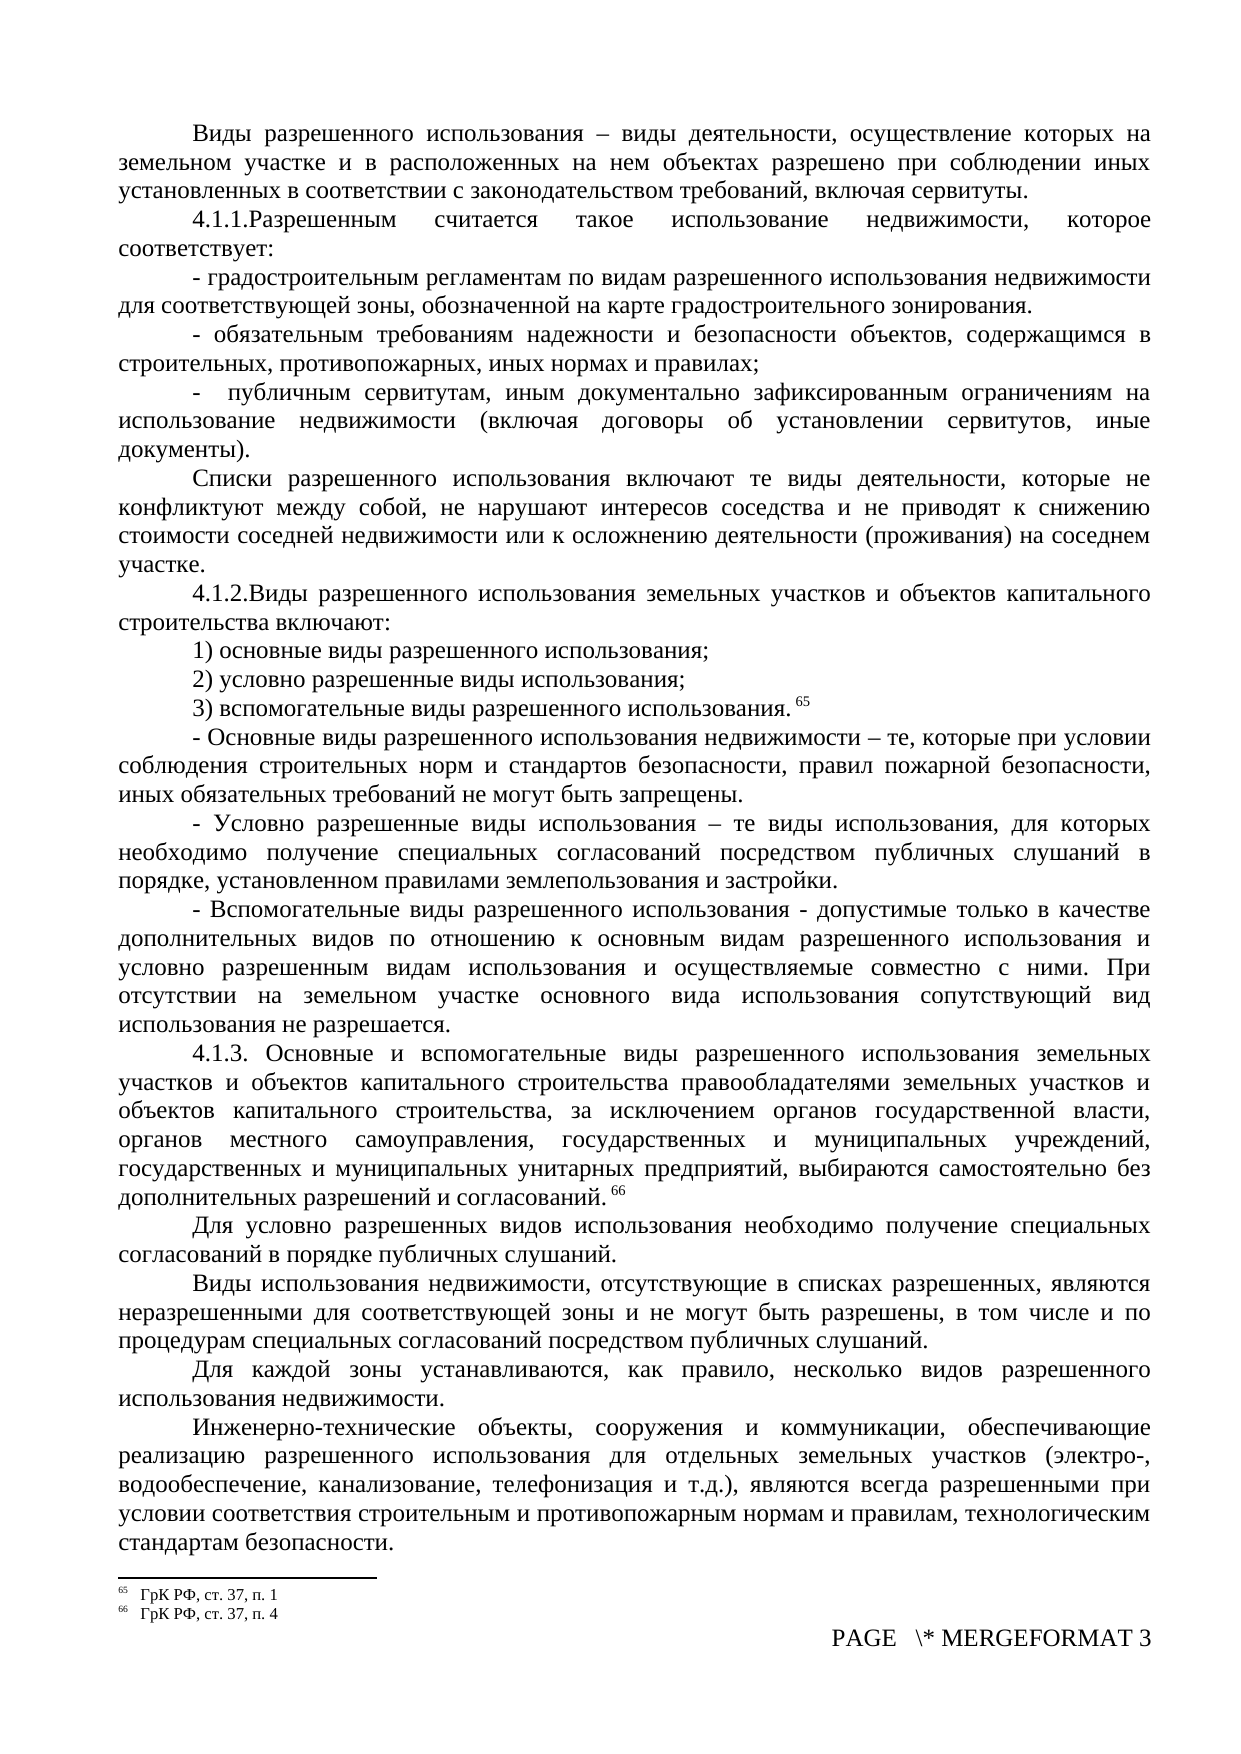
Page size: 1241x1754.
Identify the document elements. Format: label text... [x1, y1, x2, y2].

text - градостроительным регламентам по видам разрешенного использования недвижимости для соответствующей зоны, обозначенной на карте градостроительного зонирования. [118, 262, 1152, 319]
text Виды разрешенного использования – виды деятельности, осуществление которых на земельном участке и в расположенных на нем объектах разрешено при соблюдении иных установленных в соответствии с законодательством требований, включая сервитуты. [118, 118, 1152, 204]
text - Условно разрешенные виды использования – те виды использования, для которых необходимо получение специальных согласований посредством публичных слушаний в порядке, установленном правилами землепользования и застройки. [118, 808, 1152, 894]
text - Основные виды разрешенного использования недвижимости – те, которые при условии соблюдения строительных норм и стандартов безопасности, правил пожарной безопасности, иных обязательных требований не могут быть запрещены. [118, 722, 1152, 808]
text 3) вспомогательные виды разрешенного использования. [118, 693, 1152, 722]
text 2) условно разрешенные виды использования; [118, 664, 1152, 693]
text - публичным сервитутам, иным документально зафиксированным ограничениям на использование недвижимости (включая договоры об установлении сервитутов, иные документы). [118, 377, 1152, 463]
text 4.1.3. Основные и вспомогательные виды разрешенного использования земельных участков и объектов капитального строительства правообладателями земельных участков и объектов капитального строительства, за исключением органов государственной власти, органов местного самоуправления, государственных и муниципальных учреждений, государственных и муниципальных унитарных предприятий, выбираются самостоятельно без дополнительных разрешений и согласований. [118, 1038, 1152, 1211]
text Для каждой зоны устанавливаются, как правило, несколько видов разрешенного использования недвижимости. [118, 1354, 1152, 1412]
text Для условно разрешенных видов использования необходимо получение специальных согласований в порядке публичных слушаний. [118, 1211, 1152, 1268]
text 4.1.1.Разрешенным считается такое использование недвижимости, которое соответствует: [118, 204, 1152, 262]
text Виды использования недвижимости, отсутствующие в списках разрешенных, являются неразрешенными для соответствующей зоны и не могут быть разрешены, в том числе и по процедурам специальных согласований посредством публичных слушаний. [118, 1268, 1152, 1354]
text Инженерно-технические объекты, сооружения и коммуникации, обеспечивающие реализацию разрешенного использования для отдельных земельных участков (электро-, водообеспечение, канализование, телефонизация и т.д.), являются всегда разрешенными при условии соответствия строительным и противопожарным нормам и правилам, технологическим стандартам безопасности. [118, 1412, 1152, 1556]
text 4.1.2.Виды разрешенного использования земельных участков и объектов капитального строительства включают: [118, 578, 1152, 636]
text 1) основные виды разрешенного использования; [118, 636, 1152, 664]
text Списки разрешенного использования включают те виды деятельности, которые не конфликтуют между собой, не нарушают интересов соседства и не приводят к снижению стоимости соседней недвижимости или к осложнению деятельности (проживания) на соседнем участке. [118, 463, 1152, 578]
text - Вспомогательные виды разрешенного использования - допустимые только в качестве дополнительных видов по отношению к основным видам разрешенного использования и условно разрешенным видам использования и осуществляемые совместно с ними. При отсутствии на земельном участке основного вида использования сопутствующий вид использования не разрешается. [118, 894, 1152, 1038]
text - обязательным требованиям надежности и безопасности объектов, содержащимся в строительных, противопожарных, иных нормах и правилах; [118, 319, 1152, 377]
